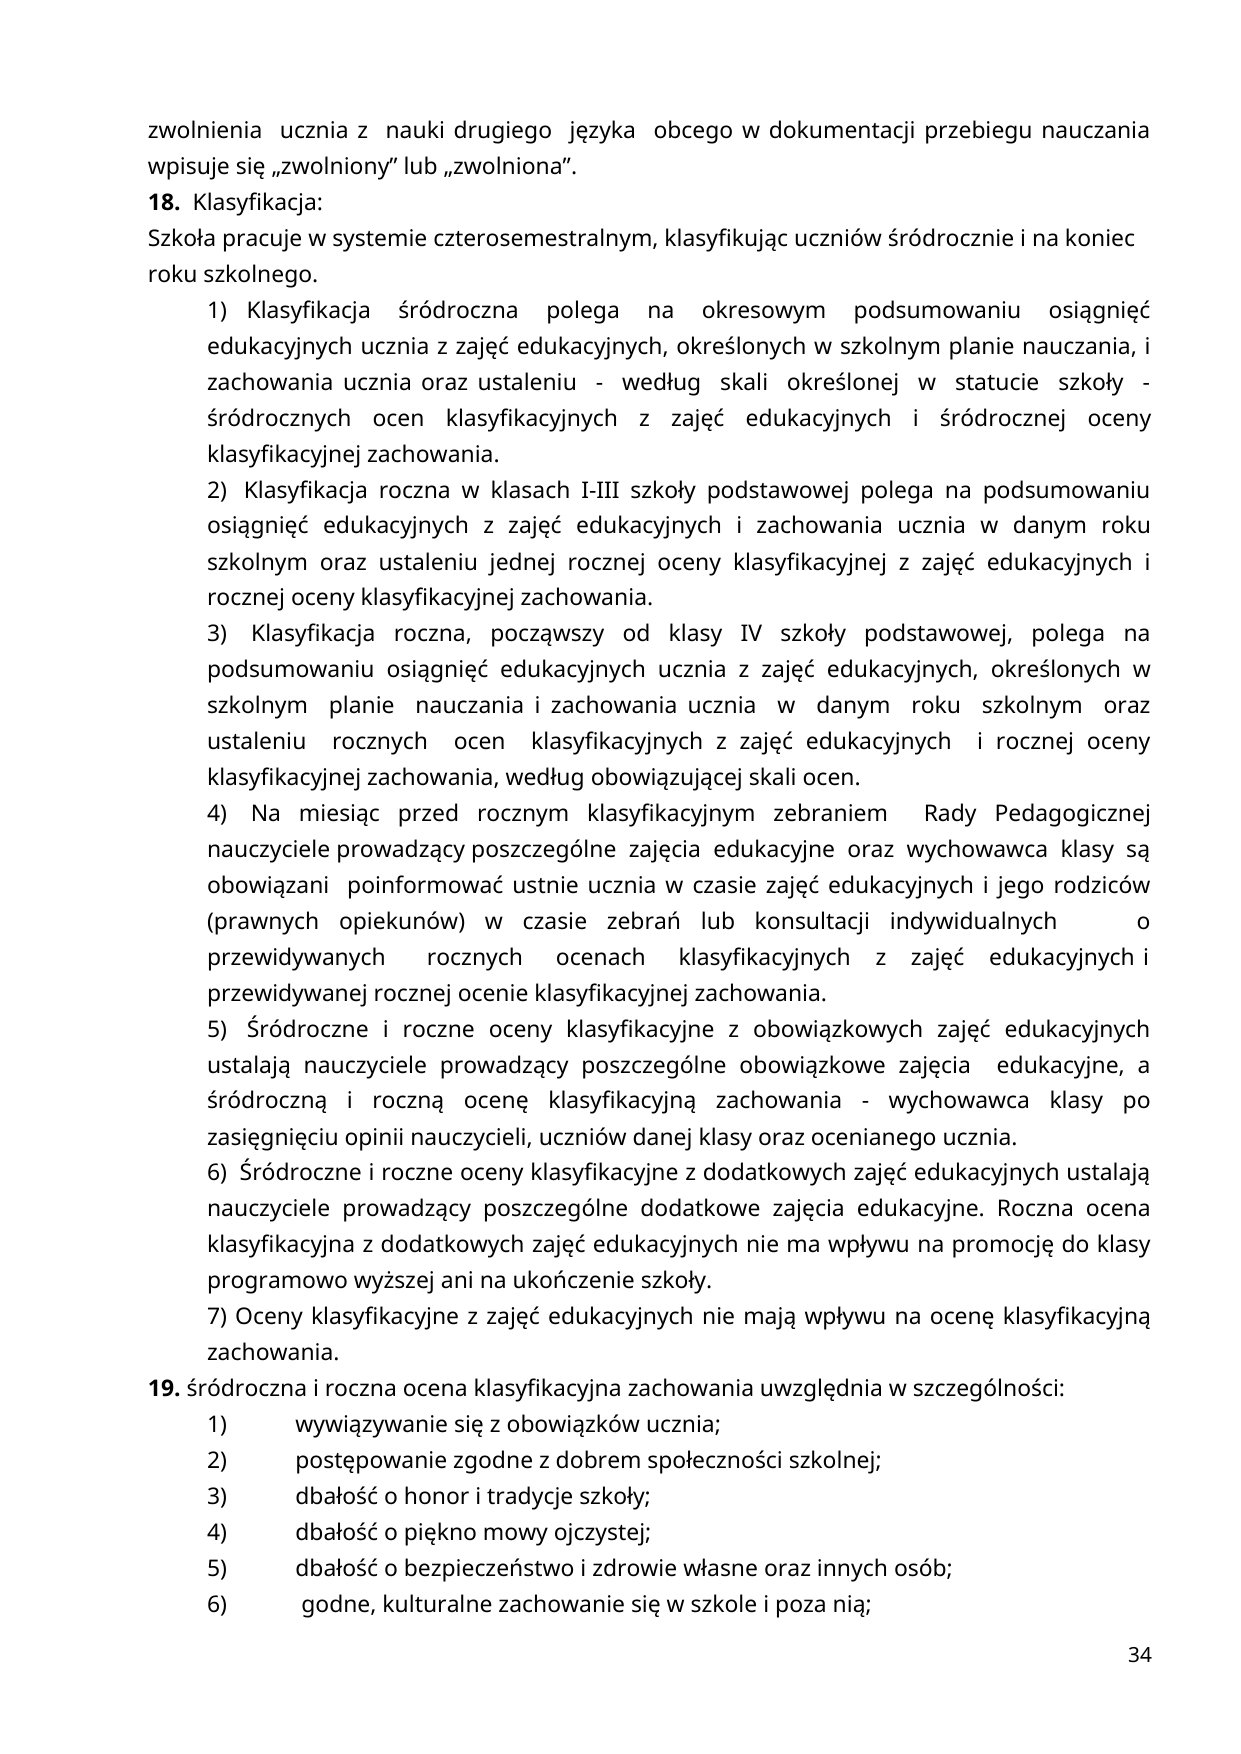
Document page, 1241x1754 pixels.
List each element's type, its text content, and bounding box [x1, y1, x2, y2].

list dbałość o piękno mowy ojczystej; [207, 1516, 1152, 1547]
list wywiązywanie się z obowiązków ucznia; [207, 1408, 1152, 1439]
list 2) Klasyfikacja roczna w klasach I-III szkoły podstawowej polega na podsumowaniu osiągnięć edukacyjnych z zajęć edukacyjnych i zachowania ucznia w danym roku szkolnym oraz ustaleniu jednej rocznej oceny klasyfikacyjnej z zajęć edukacyjnych i rocznej oceny klasyfikacyjnej zachowania. [207, 473, 1152, 613]
list dbałość o honor i tradycje szkoły; [207, 1480, 1152, 1511]
list 5) Śródroczne i roczne oceny klasyfikacyjne z obowiązkowych zajęć edukacyjnych ustalają nauczyciele prowadzący poszczególne obowiązkowe zajęcia edukacyjne, a śródroczną i roczną ocenę klasyfikacyjną zachowania - wychowawca klasy po zasięgnięciu opinii nauczycieli, uczniów danej klasy oraz ocenianego ucznia. [207, 1013, 1152, 1152]
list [148, 114, 1152, 181]
list 19. śródroczna i roczna ocena klasyfikacyjna zachowania uwzględnia w szczególności: [148, 1372, 1152, 1403]
list 1) Klasyfikacja śródroczna polega na okresowym podsumowaniu osiągnięć edukacyjnych ucznia z zajęć edukacyjnych, określonych w szkolnym planie nauczania, i zachowania ucznia oraz ustaleniu - według skali określonej w statucie szkoły - śródrocznych ocen klasyfikacyjnych z zajęć edukacyjnych i śródrocznej oceny klasyfikacyjnej zachowania. [207, 294, 1152, 469]
list 18. Klasyfikacja: [148, 186, 1152, 217]
list 6) Śródroczne i roczne oceny klasyfikacyjne z dodatkowych zajęć edukacyjnych ustalają nauczyciele prowadzący poszczególne dodatkowe zajęcia edukacyjne. Roczna ocena klasyfikacyjna z dodatkowych zajęć edukacyjnych nie ma wpływu na promocję do klasy programowo wyższej ani na ukończenie szkoły. [207, 1156, 1152, 1295]
list 3) Klasyfikacja roczna, począwszy od klasy IV szkoły podstawowej, polega na podsumowaniu osiągnięć edukacyjnych ucznia z zajęć edukacyjnych, określonych w szkolnym planie nauczania i zachowania ucznia w danym roku szkolnym oraz ustaleniu rocznych ocen klasyfikacyjnych z zajęć edukacyjnych i rocznej oceny klasyfikacyjnej zachowania, według obowiązującej skali ocen. [207, 617, 1152, 792]
list postępowanie zgodne z dobrem społeczności szkolnej; [207, 1444, 1152, 1475]
list 4) Na miesiąc przed rocznym klasyfikacyjnym zebraniem Rady Pedagogicznej nauczyciele prowadzący poszczególne zajęcia edukacyjne oraz wychowawca klasy są obowiązani poinformować ustnie ucznia w czasie zajęć edukacyjnych i jego rodziców (prawnych opiekunów) w czasie zebrań lub konsultacji indywidualnych o przewidywanych rocznych ocenach klasyfikacyjnych z zajęć edukacyjnych i przewidywanej rocznej ocenie klasyfikacyjnej zachowania. [207, 797, 1152, 1008]
list Szkoła pracuje w systemie czterosemestralnym, klasyfikując uczniów śródrocznie i na koniec roku szkolnego. [148, 222, 1152, 289]
list godne, kulturalne zachowanie się w szkole i poza nią; [207, 1588, 1152, 1619]
list 7) Oceny klasyfikacyjne z zajęć edukacyjnych nie mają wpływu na ocenę klasyfikacyjną zachowania. [207, 1300, 1152, 1367]
list dbałość o bezpieczeństwo i zdrowie własne oraz innych osób; [207, 1552, 1152, 1583]
